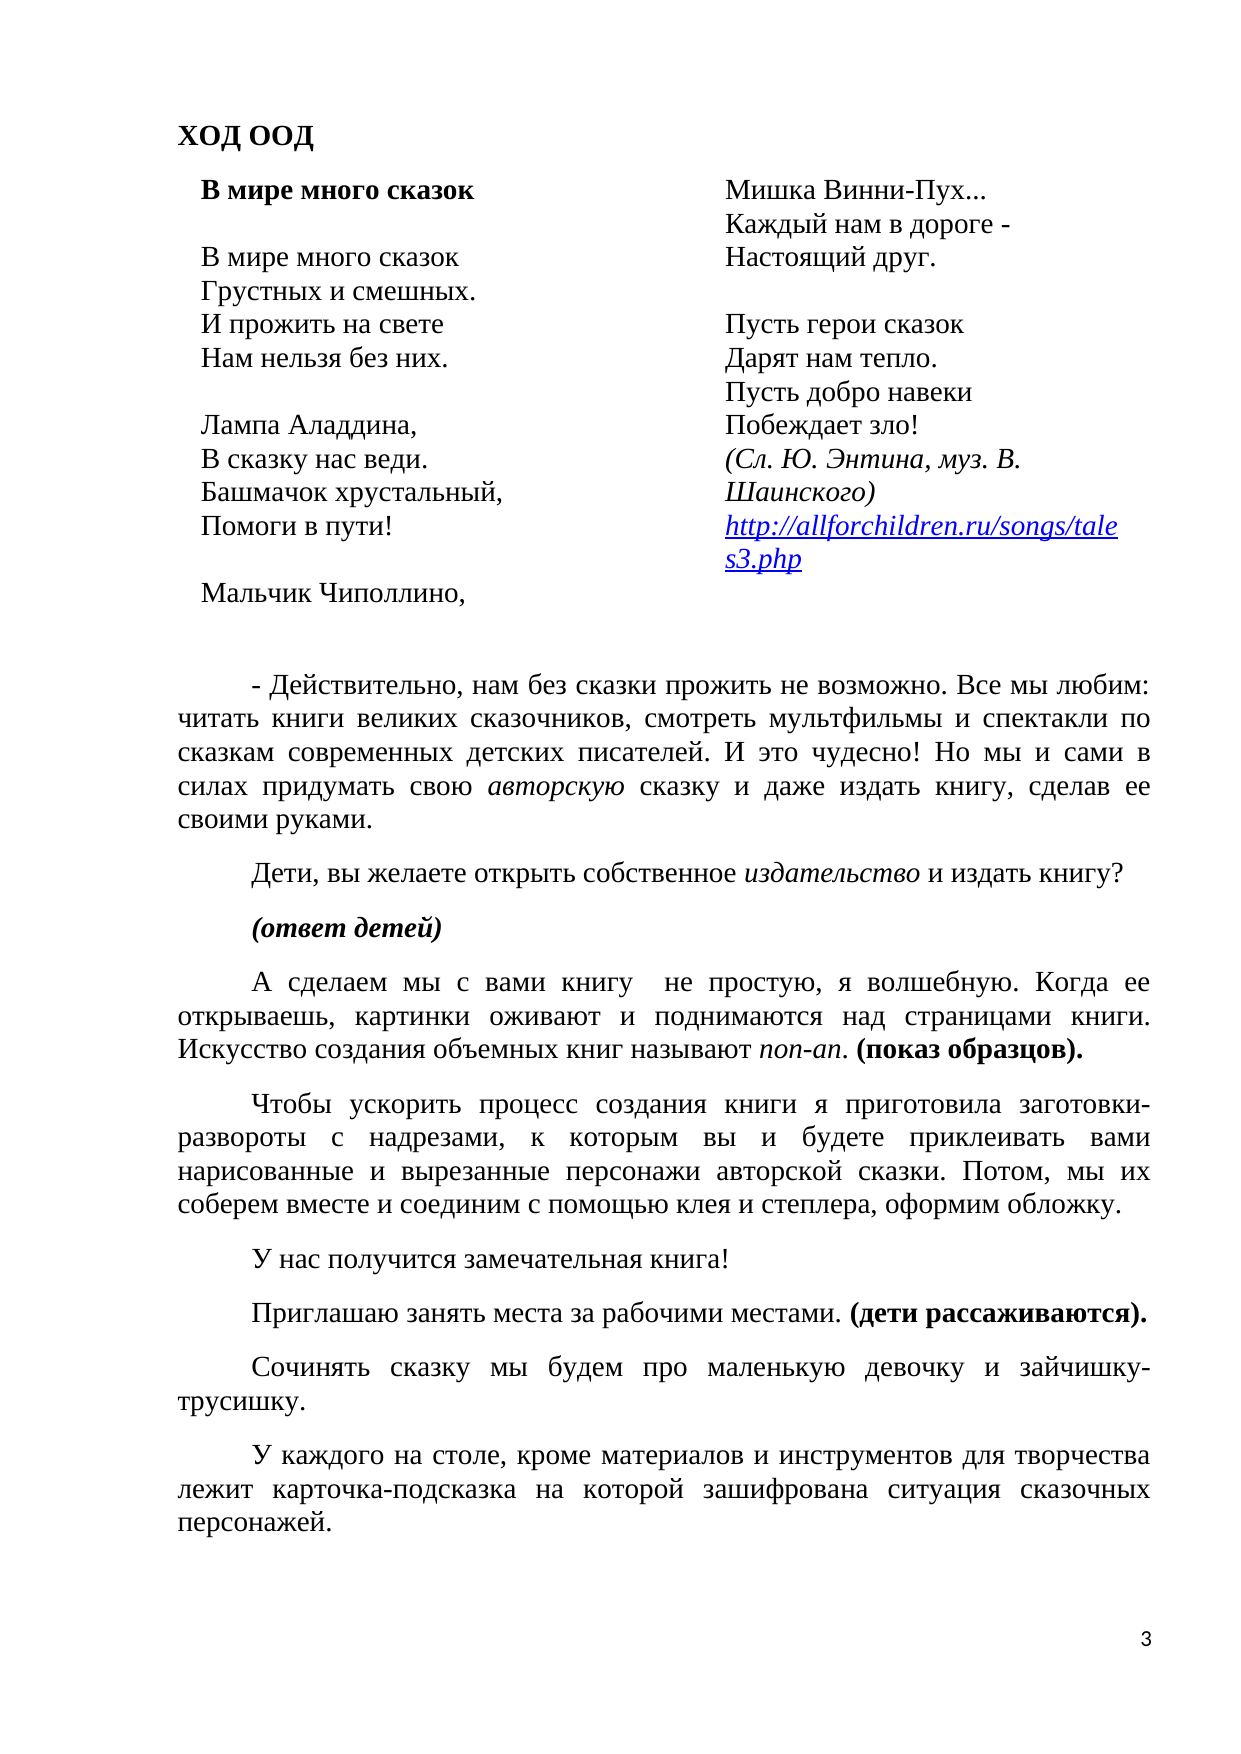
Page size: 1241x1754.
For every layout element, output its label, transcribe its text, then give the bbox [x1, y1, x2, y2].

text Мальчик Чиполлино, Мишка Винни-Пух... Каждый нам в дороге - Настоящий друг. [201, 541, 604, 608]
text Сочинять сказку мы будем про маленькую девочку и зайчишку-трусишку. [177, 1349, 1152, 1417]
text Дети, вы желаете открыть собственное издательство и издать книгу? [177, 856, 1152, 889]
text В мире много сказок Грустных и смешных. И прожить на свете Нам нельзя без них. [201, 239, 604, 374]
text А сделаем мы с вами книгу не простую, я волшебную. Когда ее открываешь, картинки оживают и поднимаются над страницами книги. Искусство создания объемных книг называют поп-ап. (показ образцов). [177, 964, 1152, 1065]
text Лампа Аладдина, В сказку нас веди. Башмачок хрустальный, Помоги в пути! [201, 374, 604, 541]
text Приглашаю занять места за рабочими местами. (дети рассаживаются). [177, 1295, 1152, 1329]
text (Сл. Ю. Энтина, муз. В. Шаинского) http://allforchildren.ru/songs/tales3.php [725, 441, 1128, 575]
text (ответ детей) [177, 910, 1152, 943]
text У каждого на столе, кроме материалов и инструментов для творчества лежит карточка-подсказка на которой зашифрована ситуация сказочных персонажей. [177, 1437, 1152, 1538]
text У нас получится замечательная книга! [177, 1241, 1152, 1274]
text Чтобы ускорить процесс создания книги я приготовила заготовки-развороты с надрезами, к которым вы и будете приклеивать вами нарисованные и вырезанные персонажи авторской сказки. Потом, мы их соберем вместе и соединим с помощью клея и степлера, оформим обложку. [177, 1086, 1152, 1220]
text В мире много сказок [201, 172, 604, 239]
text Пусть герои сказок Дарят нам тепло. Пусть добро навеки Побеждает зло! [725, 273, 1128, 441]
text ХОД ООД [177, 118, 1152, 152]
text - Действительно, нам без сказки прожить не возможно. Все мы любим: читать книги великих сказочников, смотреть мультфильмы и спектакли по сказкам современных детских писателей. И это чудесно! Но мы и сами в силах придумать свою авторскую сказку и даже издать книгу, сделав ее своими руками. [177, 667, 1152, 835]
text Мальчик Чиполлино, Мишка Винни-Пух... Каждый нам в дороге - Настоящий друг. [725, 172, 1128, 273]
